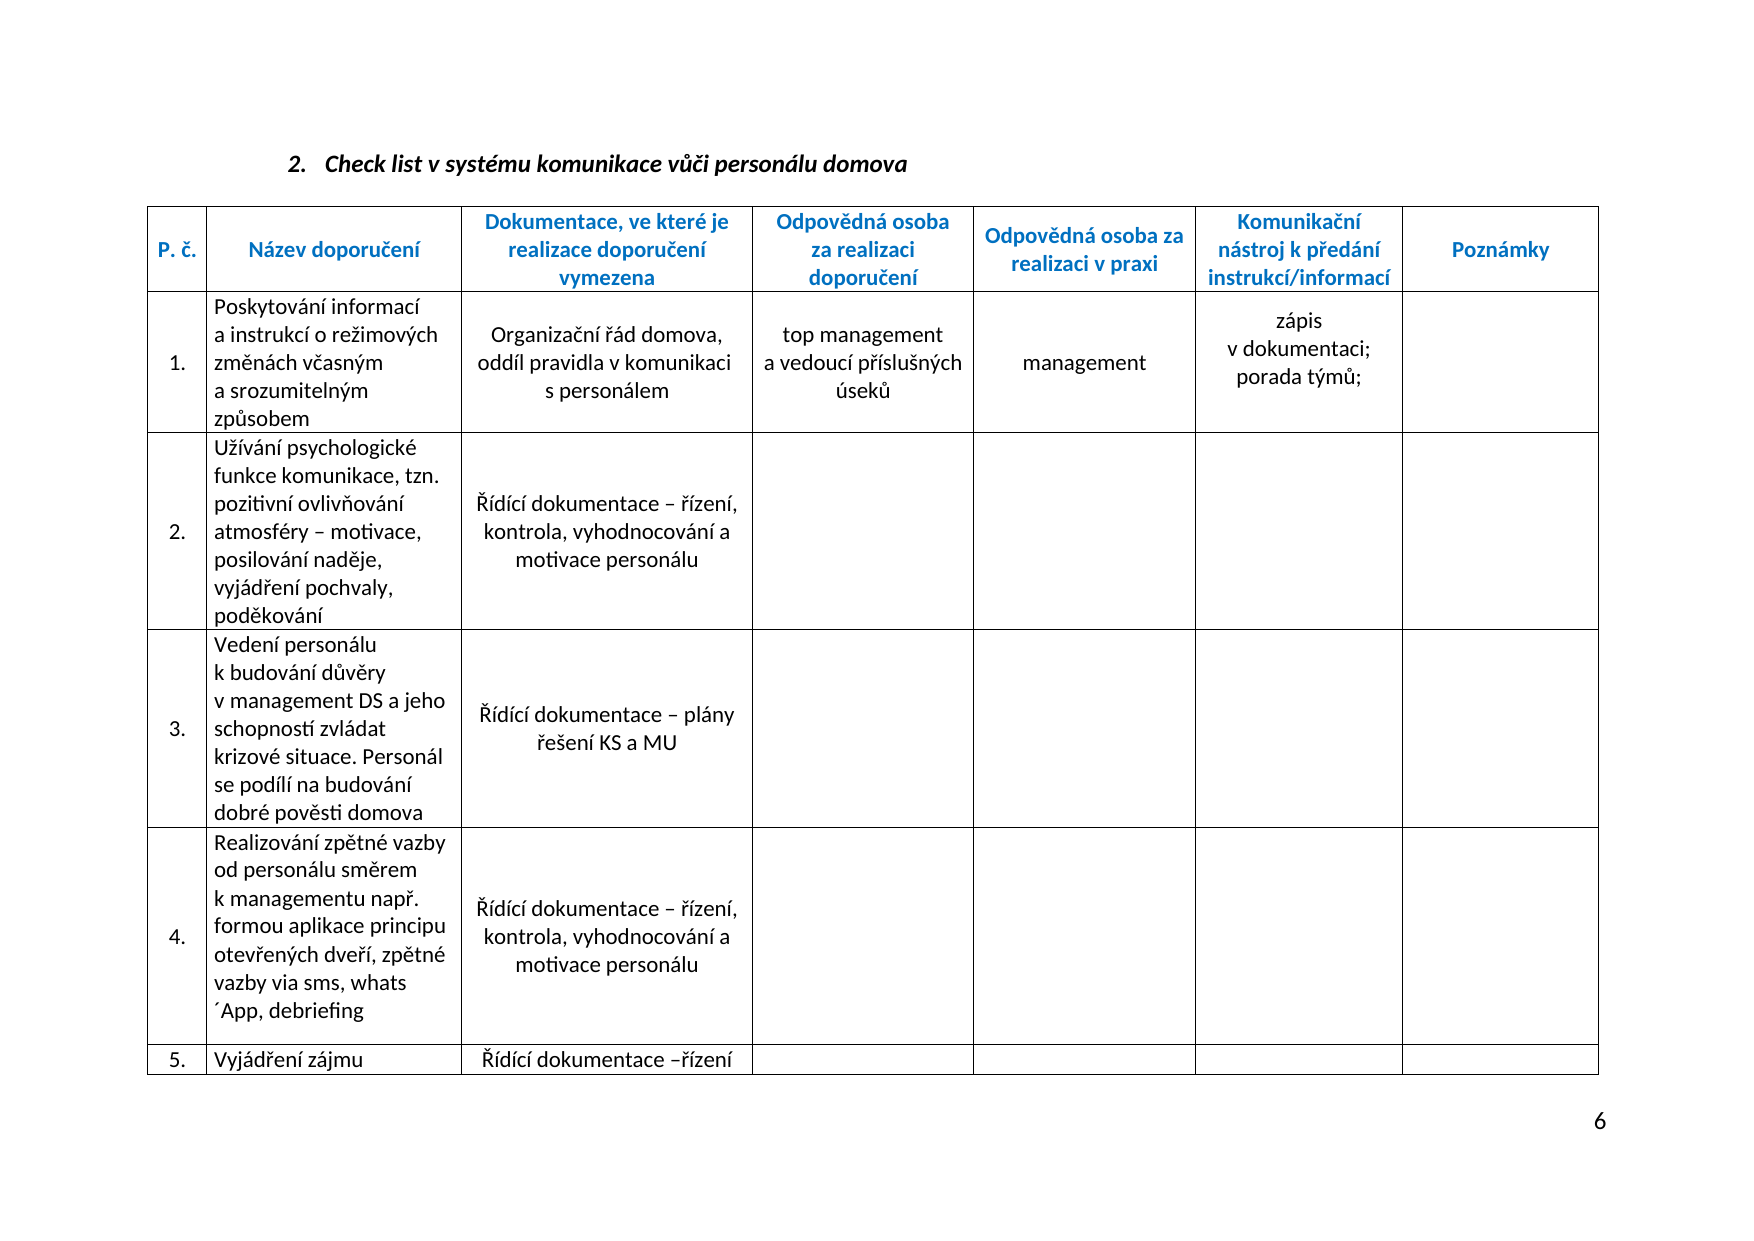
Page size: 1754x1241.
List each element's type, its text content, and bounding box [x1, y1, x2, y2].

table_cell Řídící dokumentace –řízení personálu [462, 1045, 752, 1074]
table_cell 2. [148, 433, 206, 629]
table_cell top management a vedoucí příslušných úseků [753, 292, 973, 432]
table_cell [1403, 630, 1598, 827]
table_cell Vyjádření zájmu o pracovníky, ocenění jejich úsilí – finanční a nefinanční benefity [207, 1045, 461, 1074]
table_cell [1403, 828, 1598, 1044]
table_cell [1196, 1045, 1402, 1074]
table_cell [974, 828, 1195, 1044]
table_cell [1403, 1045, 1598, 1074]
table_cell Řídící dokumentace – řízení, kontrola, vyhodnocování a motivace personálu [462, 433, 752, 629]
table_cell [974, 433, 1195, 629]
table_header Poznámky [1403, 207, 1598, 291]
table_cell Realizování zpětné vazby od personálu směrem k managementu např. formou aplikace principu otevřených dveří, zpětné vazby via sms, whats´App, debriefing [207, 828, 461, 1044]
table_cell Organizační řád domova, oddíl pravidla v komunikaci s personálem [462, 292, 752, 432]
table_cell 5. [148, 1045, 206, 1074]
table_header P. č. [148, 207, 206, 291]
table_cell [974, 1045, 1195, 1074]
table_cell management [974, 292, 1195, 432]
table_header Název doporučení [207, 207, 461, 291]
table_cell 1. [148, 292, 206, 432]
table_cell [753, 828, 973, 1044]
table_cell [753, 630, 973, 827]
table_header Odpovědná osoba za realizaci doporučení [753, 207, 973, 291]
table_cell [753, 433, 973, 629]
table_cell 4. [148, 828, 206, 1044]
table_cell [974, 630, 1195, 827]
table_cell Poskytování informací a instrukcí o režimových změnách včasným a srozumitelným způsobem [207, 292, 461, 432]
table_header Komunikační nástroj k předání instrukcí/informací [1196, 207, 1402, 291]
table_cell Řídící dokumentace – plány řešení KS a MU [462, 630, 752, 827]
table_cell zápis v dokumentaci; porada týmů; [1196, 292, 1402, 432]
table_cell [1196, 630, 1402, 827]
table_cell [1403, 433, 1598, 629]
table_cell Užívání psychologické funkce komunikace, tzn. pozitivní ovlivňování atmosféry – motivace, posilování naděje, vyjádření pochvaly, poděkování [207, 433, 461, 629]
list Check list v systému komunikace vůči personálu domova [287, 148, 1606, 178]
table_cell 3. [148, 630, 206, 827]
table_cell [1403, 292, 1598, 432]
table_cell Řídící dokumentace – řízení, kontrola, vyhodnocování a motivace personálu [462, 828, 752, 1044]
table_header Dokumentace, ve které je realizace doporučení vymezena [462, 207, 752, 291]
table_cell [1196, 433, 1402, 629]
table_cell [753, 1045, 973, 1074]
table_header Odpovědná osoba za realizaci v praxi [974, 207, 1195, 291]
table_cell [1196, 828, 1402, 1044]
table_cell Vedení personálu k budování důvěry v management DS a jeho schopností zvládat krizové situace. Personál se podílí na budování dobré pověsti domova [207, 630, 461, 827]
